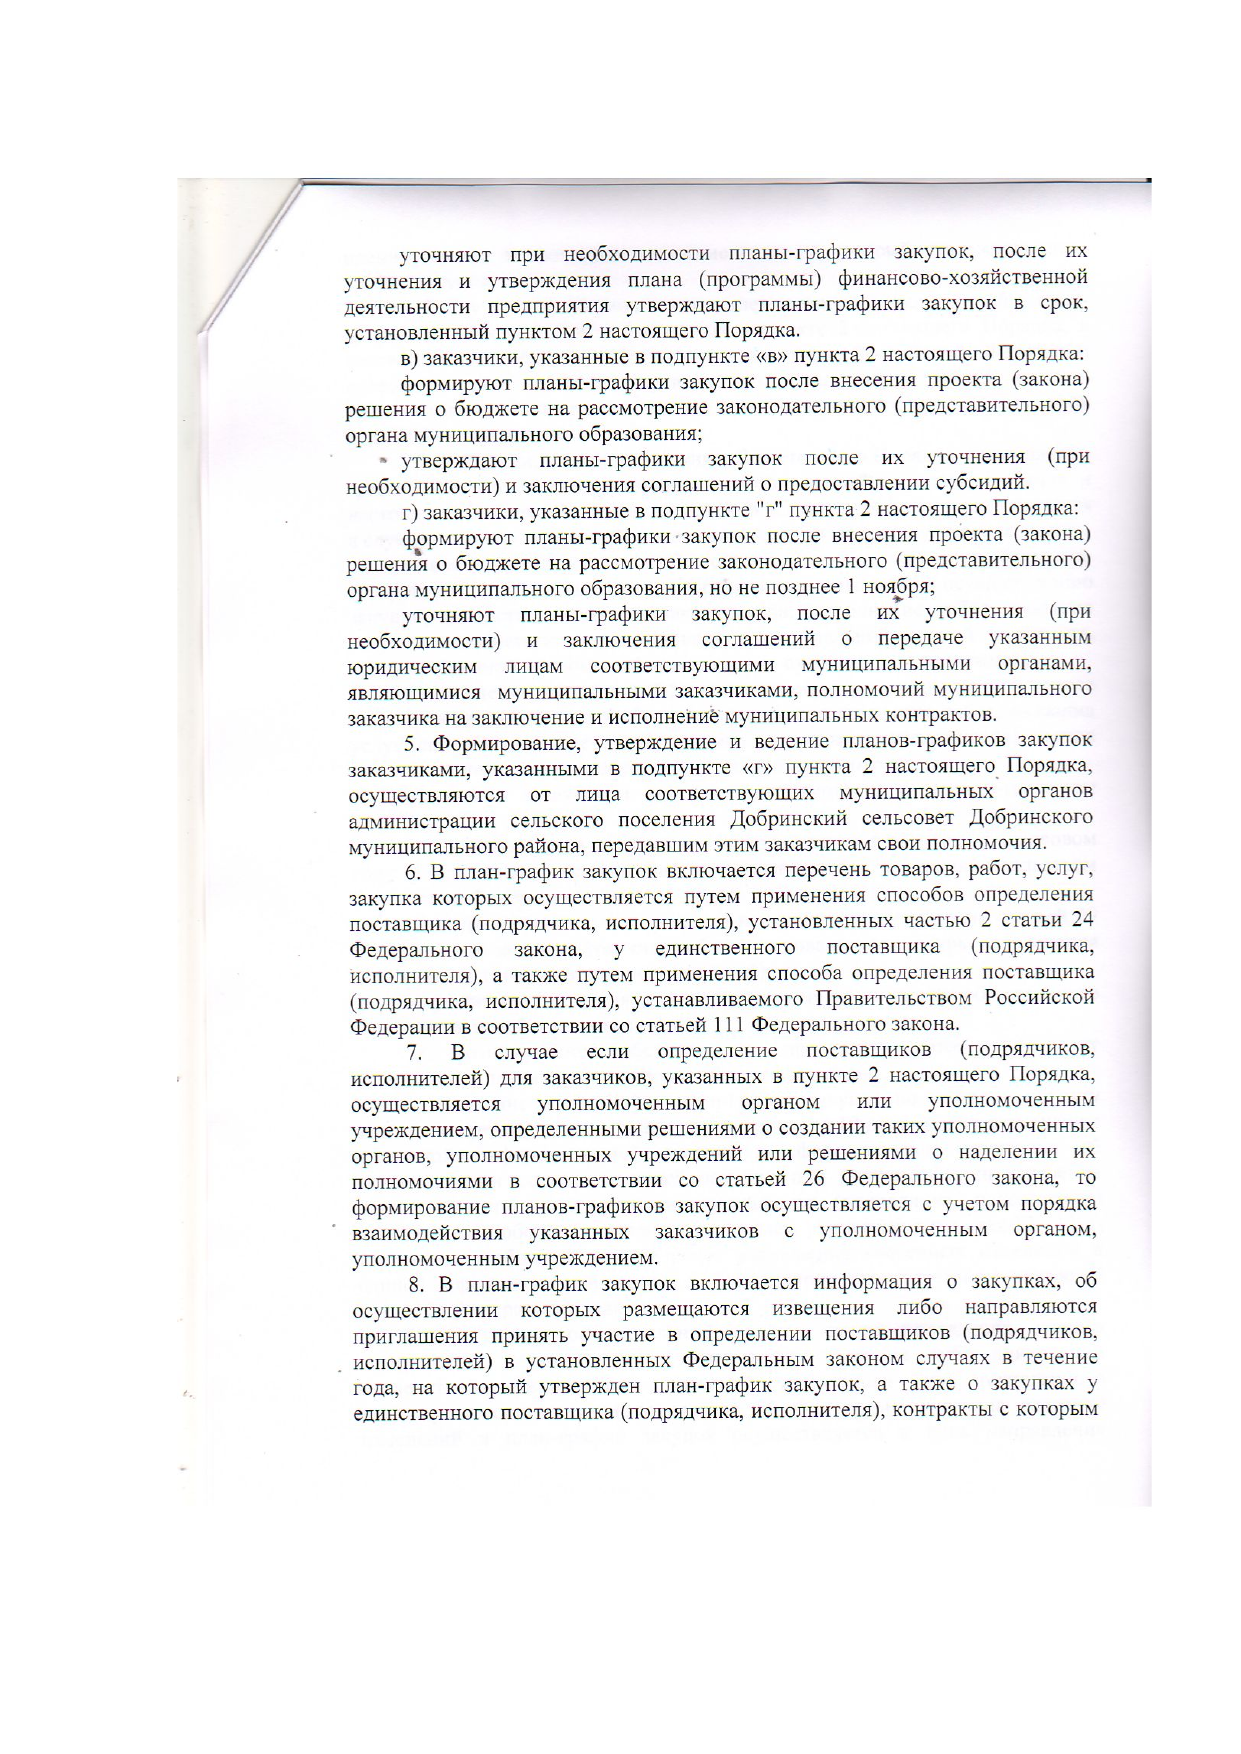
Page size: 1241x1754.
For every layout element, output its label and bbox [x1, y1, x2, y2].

picture [177, 171, 1152, 1513]
